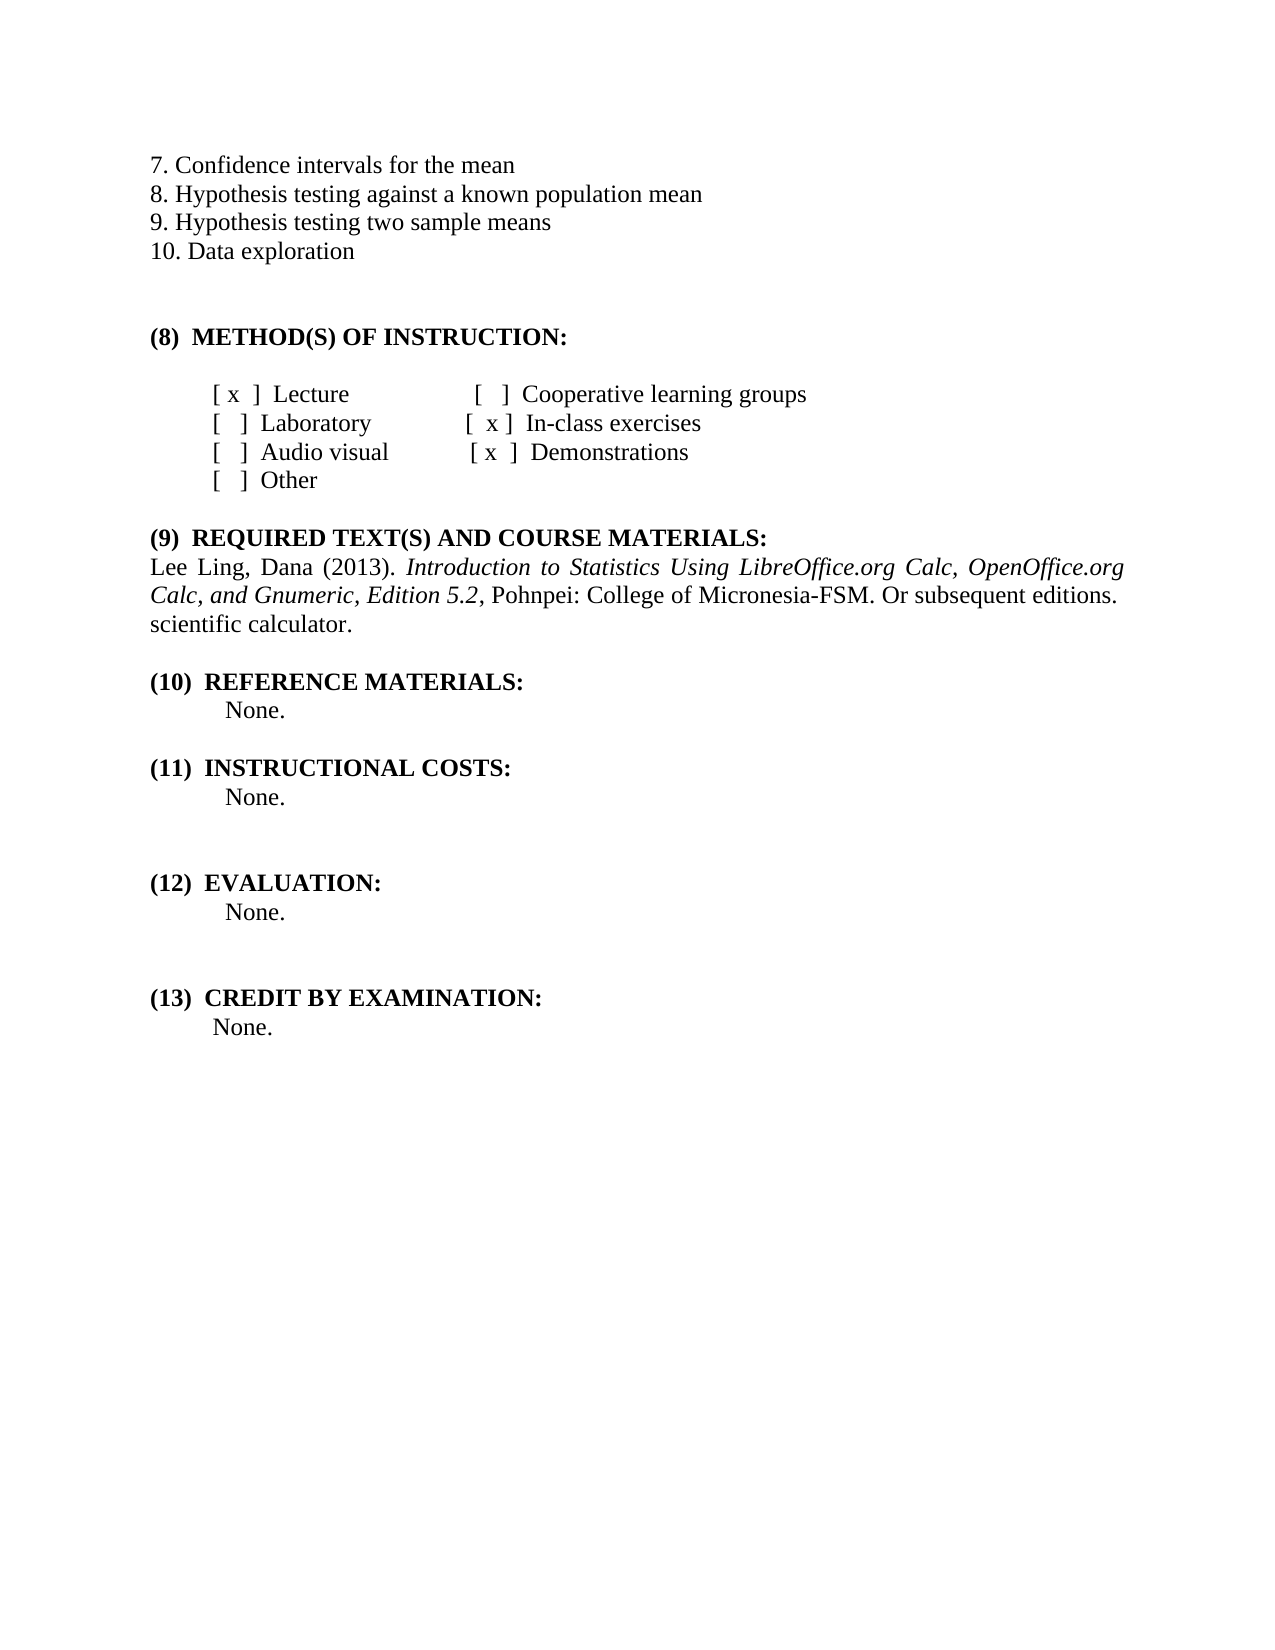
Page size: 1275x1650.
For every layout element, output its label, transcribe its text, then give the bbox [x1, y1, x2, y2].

text (8) METHOD(S) OF INSTRUCTION: [150, 322, 1125, 351]
text [ ] Laboratory [ x ] In-class exercises [150, 408, 1125, 437]
text [ ] Audio visual [ x ] Demonstrations [150, 437, 1125, 466]
text None. [150, 696, 1125, 724]
text (12) EVALUATION: [150, 868, 1125, 897]
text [150, 150, 1125, 265]
text None. [150, 782, 1125, 811]
text Lee Ling, Dana (2013). Introduction to Statistics Using LibreOffice.org Calc, OpenOffice.org Calc, and Gnumeric, Edition 5.2, Pohnpei: College of Micronesia-FSM. Or subsequent editions. scientific calculator. [150, 552, 1125, 638]
text (11) INSTRUCTIONAL COSTS: [150, 753, 1125, 782]
text None. [150, 1012, 1125, 1041]
text (10) REFERENCE MATERIALS: [150, 667, 1125, 696]
text None. [150, 897, 1125, 926]
text (9) REQUIRED TEXT(S) AND COURSE MATERIALS: [150, 523, 1125, 552]
text (13) CREDIT BY EXAMINATION: [150, 983, 1125, 1012]
text [ x ] Lecture [ ] Cooperative learning groups [150, 379, 1125, 408]
text [ ] Other [150, 466, 1125, 494]
